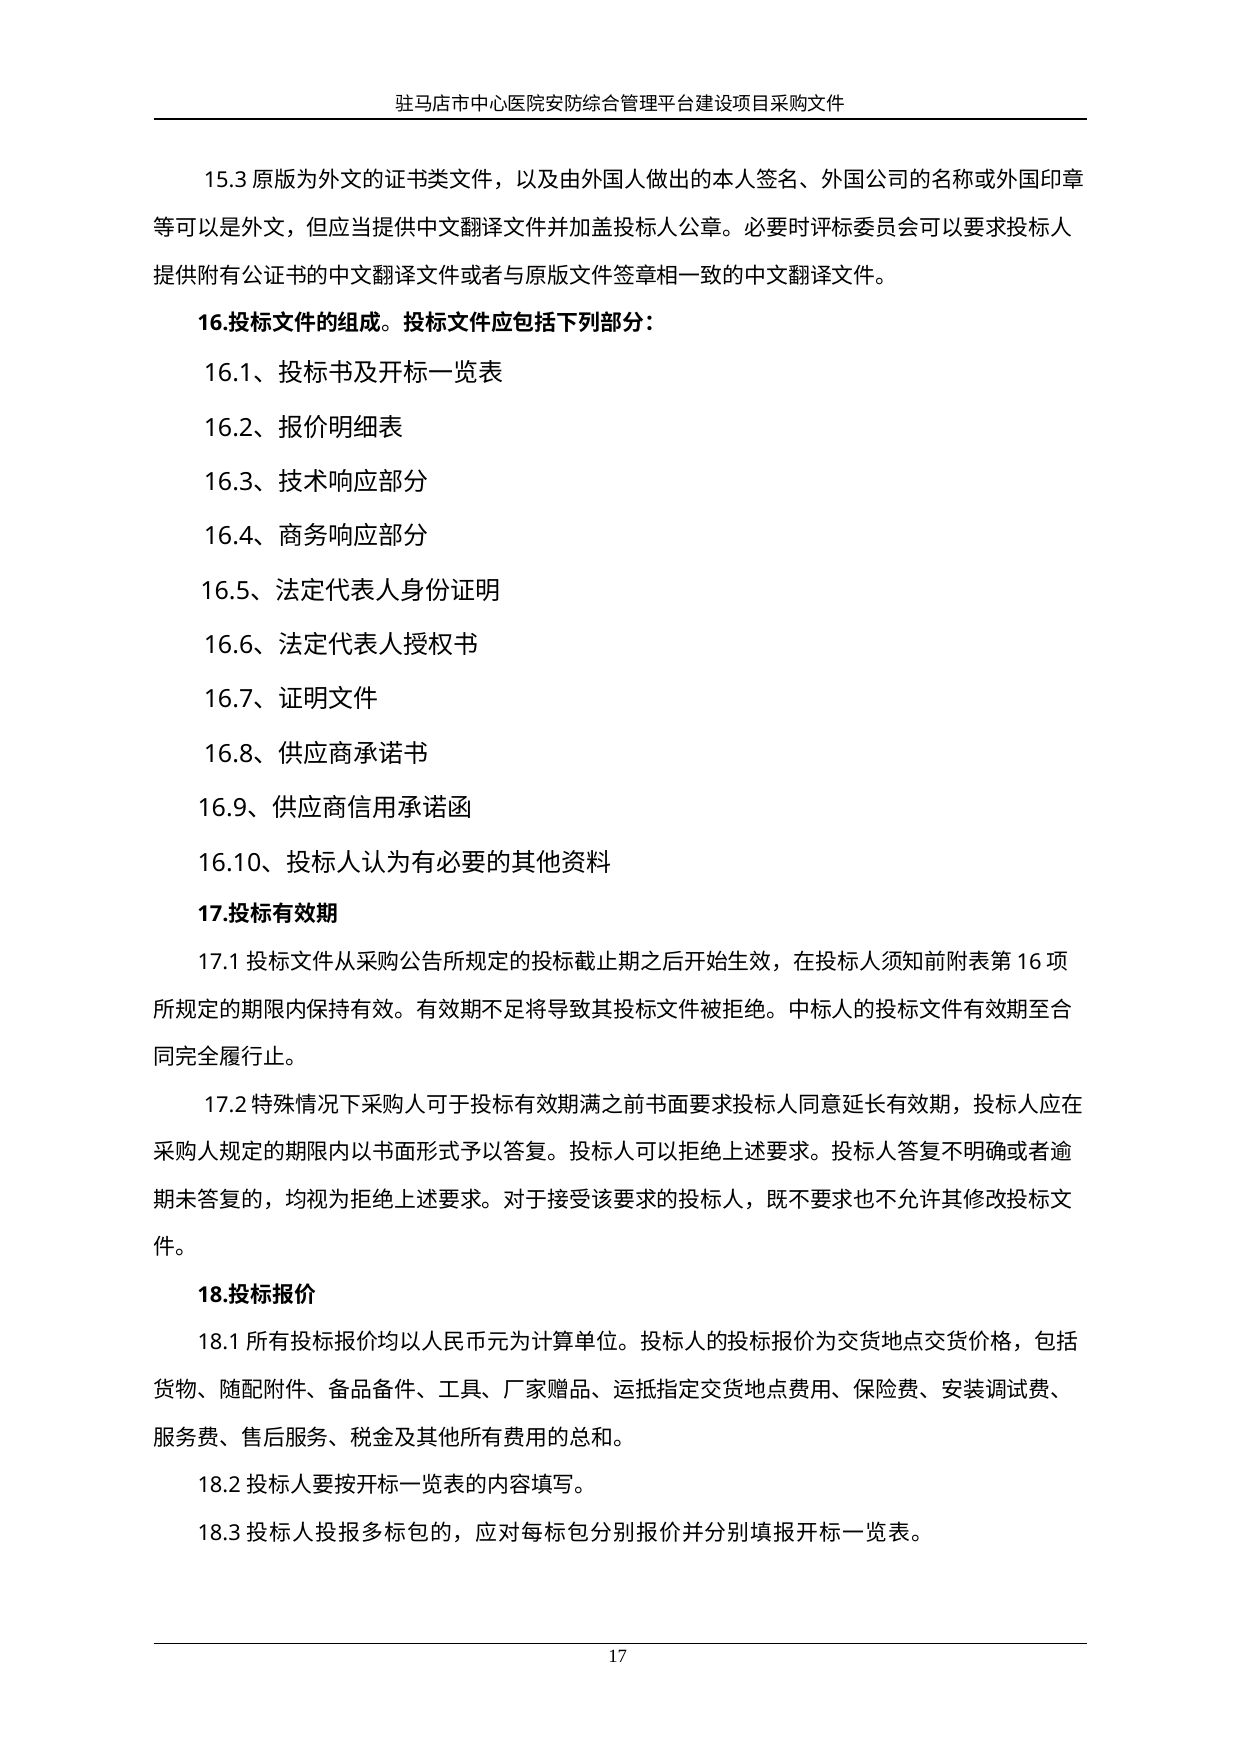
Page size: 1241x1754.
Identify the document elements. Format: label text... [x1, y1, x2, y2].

text 16.4、商务响应部分 [153, 516, 1087, 552]
text 18.投标报价 [153, 1277, 1087, 1308]
text 16.6、法定代表人授权书 [153, 624, 1087, 661]
text 17.1 投标文件从采购公告所规定的投标截止期之后开始生效，在投标人须知前附表第16项所规定的期限内保持有效。有效期不足将导致其投标文件被拒绝。中标人的投标文件有效期至合同完全履行止。 [153, 944, 1087, 1071]
text 16.8、供应商承诺书 [153, 733, 1087, 769]
text 16.3、技术响应部分 [153, 461, 1087, 498]
text 16.10、投标人认为有必要的其他资料 [153, 842, 1087, 878]
text 16.投标文件的组成。投标文件应包括下列部分： [153, 305, 1087, 337]
text 16.5、法定代表人身份证明 [175, 570, 1087, 606]
text 17.2特殊情况下采购人可于投标有效期满之前书面要求投标人同意延长有效期，投标人应在采购人规定的期限内以书面形式予以答复。投标人可以拒绝上述要求。投标人答复不明确或者逾期未答复的，均视为拒绝上述要求。对于接受该要求的投标人，既不要求也不允许其修改投标文件。 [153, 1087, 1087, 1261]
text 16.7、证明文件 [153, 679, 1087, 715]
text 16.1、投标书及开标一览表 [153, 353, 1087, 389]
text 17.投标有效期 [153, 896, 1087, 928]
text 16.2、报价明细表 [153, 407, 1087, 443]
text 18.2 投标人要按开标一览表的内容填写。 [153, 1467, 1087, 1499]
text 18.1 所有投标报价均以人民币元为计算单位。投标人的投标报价为交货地点交货价格，包括货物、随配附件、备品备件、工具、厂家赠品、运抵指定交货地点费用、保险费、安装调试费、服务费、售后服务、税金及其他所有费用的总和。 [153, 1324, 1087, 1451]
text 16.9、供应商信用承诺函 [153, 788, 1087, 824]
text 18.3 投标人投报多标包的，应对每标包分别报价并分别填报开标一览表。 [153, 1514, 1087, 1546]
text 15.3 原版为外文的证书类文件，以及由外国人做出的本人签名、外国公司的名称或外国印章等可以是外文，但应当提供中文翻译文件并加盖投标人公章。必要时评标委员会可以要求投标人提供附有公证书的中文翻译文件或者与原版文件签章相一致的中文翻译文件。 [153, 162, 1087, 289]
